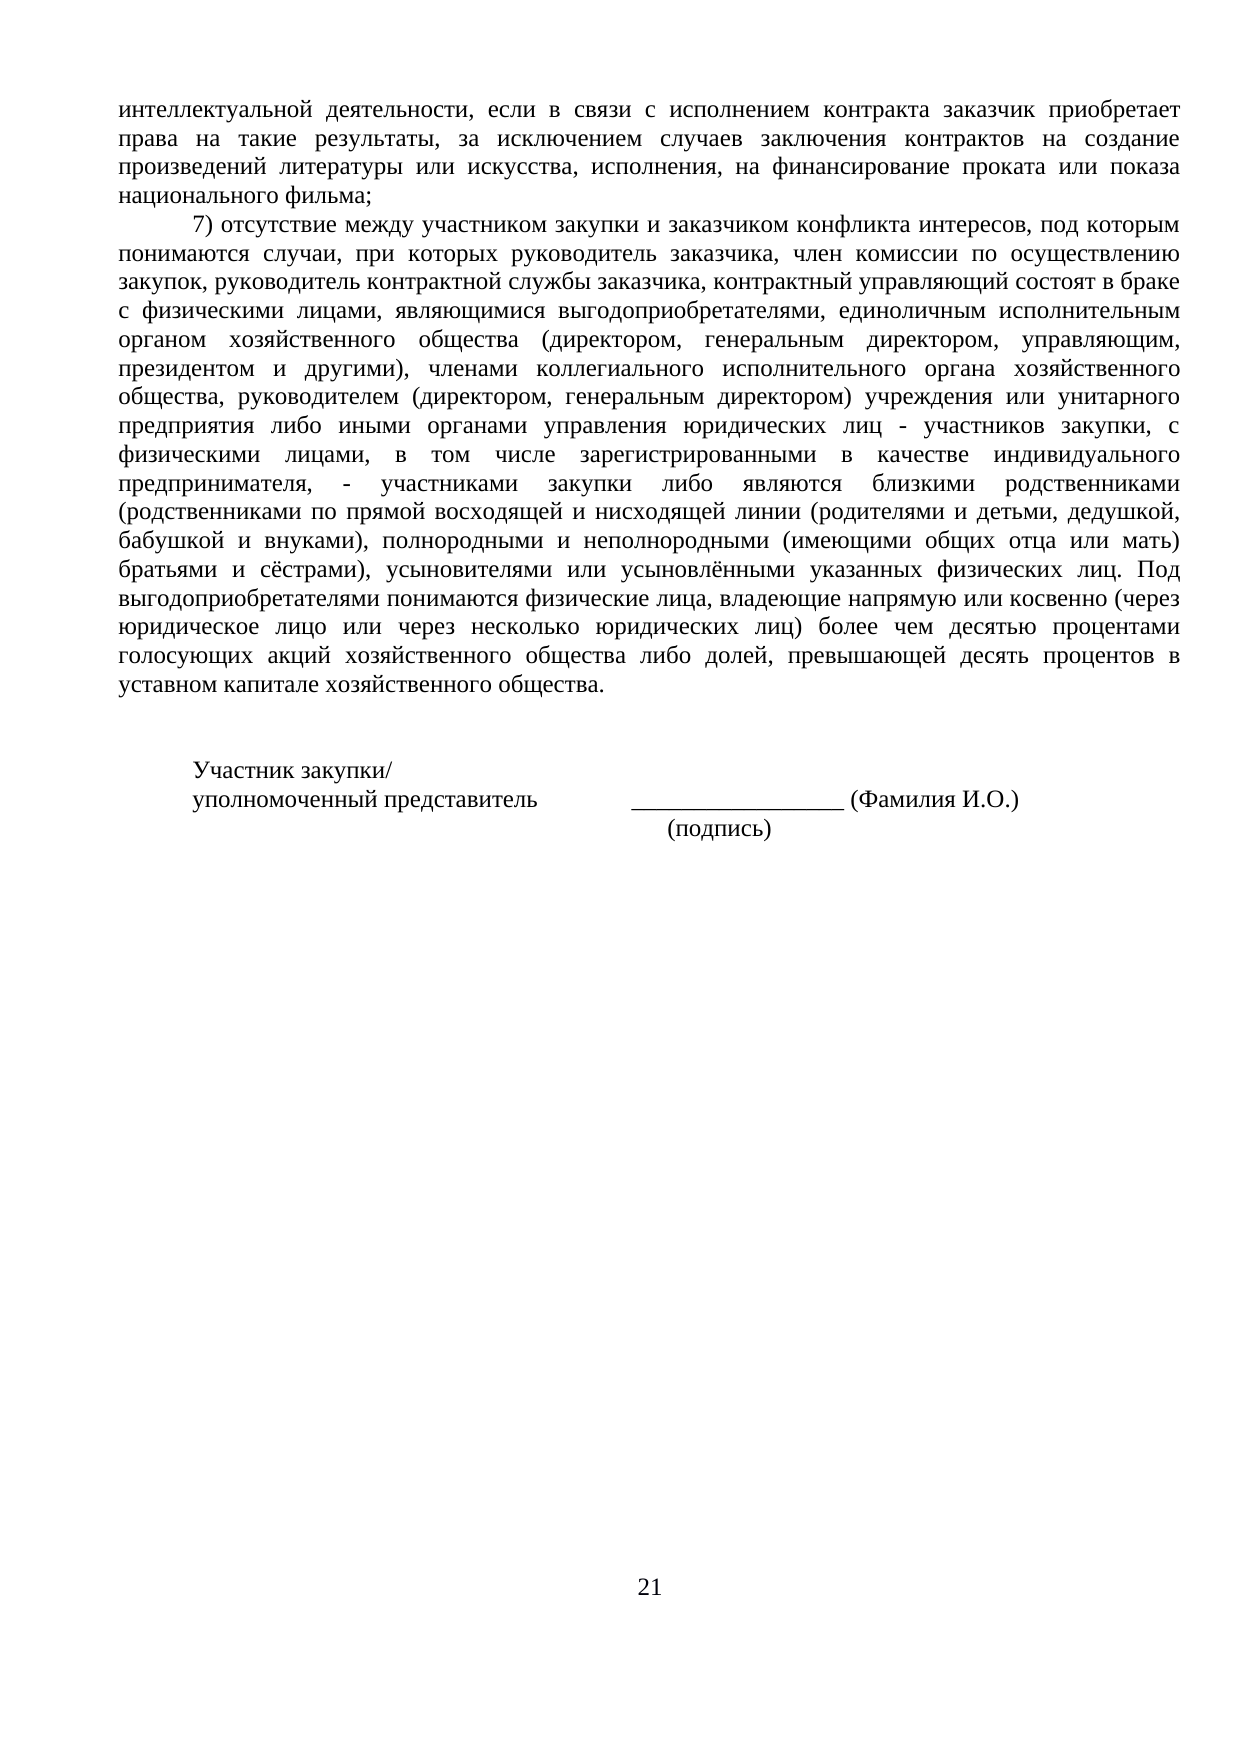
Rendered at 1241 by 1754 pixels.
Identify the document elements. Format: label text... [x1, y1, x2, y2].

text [118, 94, 1181, 209]
text Участник закупки/ [118, 755, 1181, 784]
text (подпись) [118, 813, 1181, 841]
text уполномоченный представитель _________________ (Фамилия И.О.) [118, 784, 1181, 813]
text 7) отсутствие между участником закупки и заказчиком конфликта интересов, под которым понимаются случаи, при которых руководитель заказчика, член комиссии по осуществлению закупок, руководитель контрактной службы заказчика, контрактный управляющий состоят в браке с физическими лицами, являющимися выгодоприобретателями, единоличным исполнительным органом хозяйственного общества (директором, генеральным директором, управляющим, президентом и другими), членами коллегиального исполнительного органа хозяйственного общества, руководителем (директором, генеральным директором) учреждения или унитарного предприятия либо иными органами управления юридических лиц - участников закупки, с физическими лицами, в том числе зарегистрированными в качестве индивидуального предпринимателя, - участниками закупки либо являются близкими родственниками (родственниками по прямой восходящей и нисходящей линии (родителями и детьми, дедушкой, бабушкой и внуками), полнородными и неполнородными (имеющими общих отца или мать) братьями и сёстрами), усыновителями или усыновлёнными указанных физических лиц. Под выгодоприобретателями понимаются физические лица, владеющие напрямую или косвенно (через юридическое лицо или через несколько юридических лиц) более чем десятью процентами голосующих акций хозяйственного общества либо долей, превышающей десять процентов в уставном капитале хозяйственного общества. [118, 209, 1181, 698]
